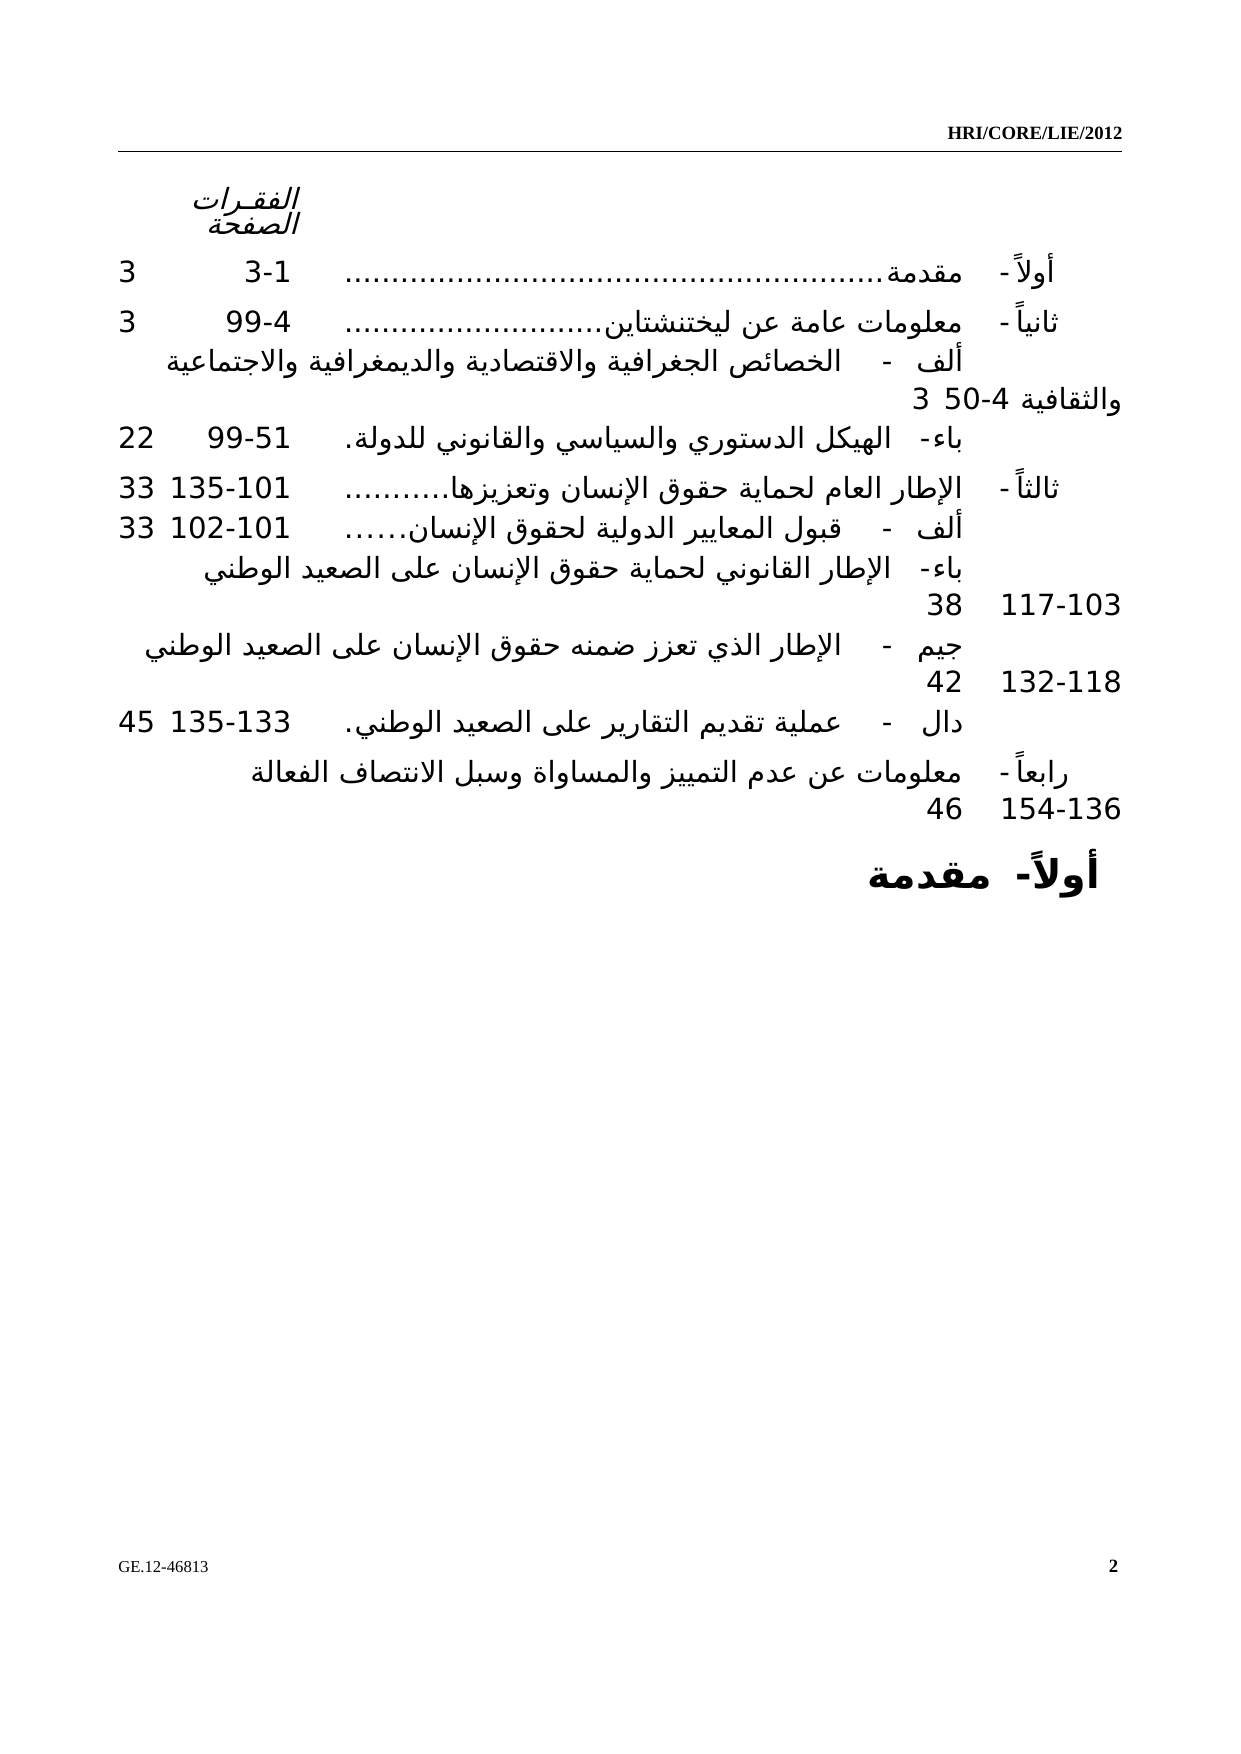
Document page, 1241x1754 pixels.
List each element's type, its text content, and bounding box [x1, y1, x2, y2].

text رابعاً - معلومات عن عدم التمييز والمساواة وسبل الانتصاف الفعالة 136-154 46 [118, 752, 1122, 827]
text باء - الإطار القانوني لحماية حقوق الإنسان على الصعيد الوطني 103-117 38 [118, 548, 1122, 623]
text ثانياً - معلومات عامة عن ليختنشتاين 4-99 3 [118, 302, 1122, 340]
text أولاً- مقدمة [248, 852, 1122, 898]
text ألف - الخصائص الجغرافية والاقتصادية والديمغرافية والاجتماعية والثقافية 4-50 3 [118, 342, 1122, 417]
text باء - الهيكل الدستوري والسياسي والقانوني للدولة 51-99 22 [118, 419, 1122, 456]
text ثالثاً - الإطار العام لحماية حقوق الإنسان وتعزيزها 101-135 33 [118, 469, 1122, 506]
text جيم - الإطار الذي تعزز ضمنه حقوق الإنسان على الصعيد الوطني 118-132 42 [118, 625, 1122, 700]
text ألف - قبول المعايير الدولية لحقوق الإنسان 101-102 33 [118, 508, 1122, 546]
text أولاً - مقدمة 1-3 3 [118, 252, 1122, 290]
text دال - عملية تقديم التقارير على الصعيد الوطني 133-135 45 [118, 702, 1122, 740]
text الفقـرات الصفحة [118, 190, 1092, 240]
